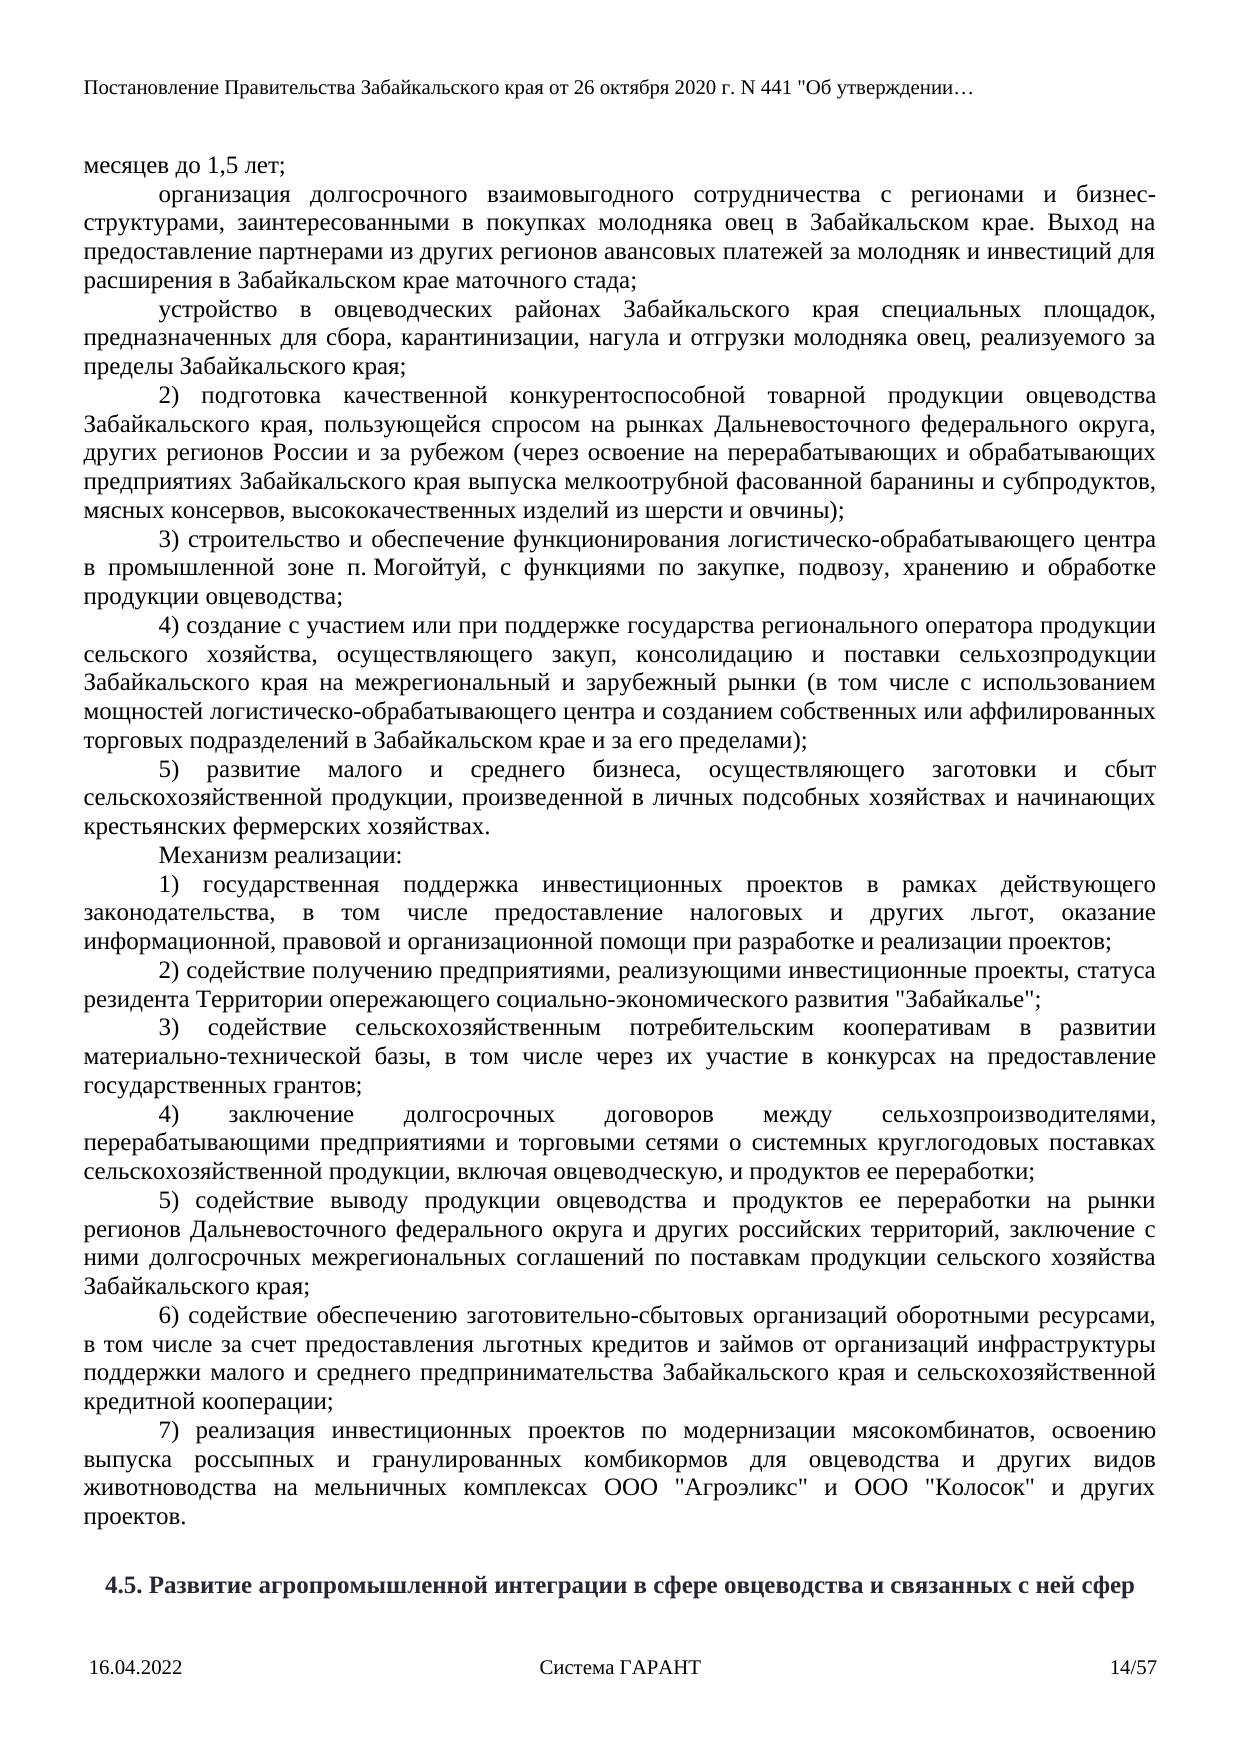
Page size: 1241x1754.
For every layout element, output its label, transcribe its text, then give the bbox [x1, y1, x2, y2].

text 3) строительство и обеспечение функционирования логистическо-обрабатывающего центра в промышленной зоне п. Могойтуй, с функциями по закупке, подвозу, хранению и обработке продукции овцеводства; [83, 524, 1157, 610]
text 2) содействие получению предприятиями, реализующими инвестиционные проекты, статуса резидента Территории опережающего социально-экономического развития "Забайкалье"; [83, 955, 1157, 1012]
text 4) создание с участием или при поддержке государства регионального оператора продукции сельского хозяйства, осуществляющего закуп, консолидацию и поставки сельхозпродукции Забайкальского края на межрегиональный и зарубежный рынки (в том числе с использованием мощностей логистическо-обрабатывающего центра и созданием собственных или аффилированных торговых подразделений в Забайкальском крае и за его пределами); [83, 610, 1157, 754]
text 5) содействие выводу продукции овцеводства и продуктов ее переработки на рынки регионов Дальневосточного федерального округа и других российских территорий, заключение с ними долгосрочных межрегиональных соглашений по поставкам продукции сельского хозяйства Забайкальского края; [83, 1185, 1157, 1300]
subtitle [83, 1570, 1157, 1599]
text 3) содействие сельскохозяйственным потребительским кооперативам в развитии материально-технической базы, в том числе через их участие в конкурсах на предоставление государственных грантов; [83, 1012, 1157, 1099]
text 6) содействие обеспечению заготовительно-сбытовых организаций оборотными ресурсами, в том числе за счет предоставления льготных кредитов и займов от организаций инфраструктуры поддержки малого и среднего предпринимательства Забайкальского края и сельскохозяйственной кредитной кооперации; [83, 1300, 1157, 1415]
text 7) реализация инвестиционных проектов по модернизации мясокомбинатов, освоению выпуска россыпных и гранулированных комбикормов для овцеводства и других видов животноводства на мельничных комплексах ООО "Агроэликс" и ООО "Колосок" и других проектов. [83, 1415, 1157, 1530]
text 5) развитие малого и среднего бизнеса, осуществляющего заготовки и сбыт сельскохозяйственной продукции, произведенной в личных подсобных хозяйствах и начинающих крестьянских фермерских хозяйствах. [83, 754, 1157, 840]
text организация долгосрочного взаимовыгодного сотрудничества с регионами и бизнес-структурами, заинтересованными в покупках молодняка овец в Забайкальском крае. Выход на предоставление партнерами из других регионов авансовых платежей за молодняк и инвестиций для расширения в Забайкальском крае маточного стада; [83, 179, 1157, 294]
text Механизм реализации: [83, 840, 1157, 869]
text 2) подготовка качественной конкурентоспособной товарной продукции овцеводства Забайкальского края, пользующейся спросом на рынках Дальневосточного федерального округа, других регионов России и за рубежом (через освоение на перерабатывающих и обрабатывающих предприятиях Забайкальского края выпуска мелкоотрубной фасованной баранины и субпродуктов, мясных консервов, высококачественных изделий из шерсти и овчины); [83, 380, 1157, 524]
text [83, 150, 1157, 179]
text 4) заключение долгосрочных договоров между сельхозпроизводителями, перерабатывающими предприятиями и торговыми сетями о системных круглогодовых поставках сельскохозяйственной продукции, включая овцеводческую, и продуктов ее переработки; [83, 1099, 1157, 1185]
text 1) государственная поддержка инвестиционных проектов в рамках действующего законодательства, в том числе предоставление налоговых и других льгот, оказание информационной, правовой и организационной помощи при разработке и реализации проектов; [83, 869, 1157, 955]
text устройство в овцеводческих районах Забайкальского края специальных площадок, предназначенных для сбора, карантинизации, нагула и отгрузки молодняка овец, реализуемого за пределы Забайкальского края; [83, 294, 1157, 380]
